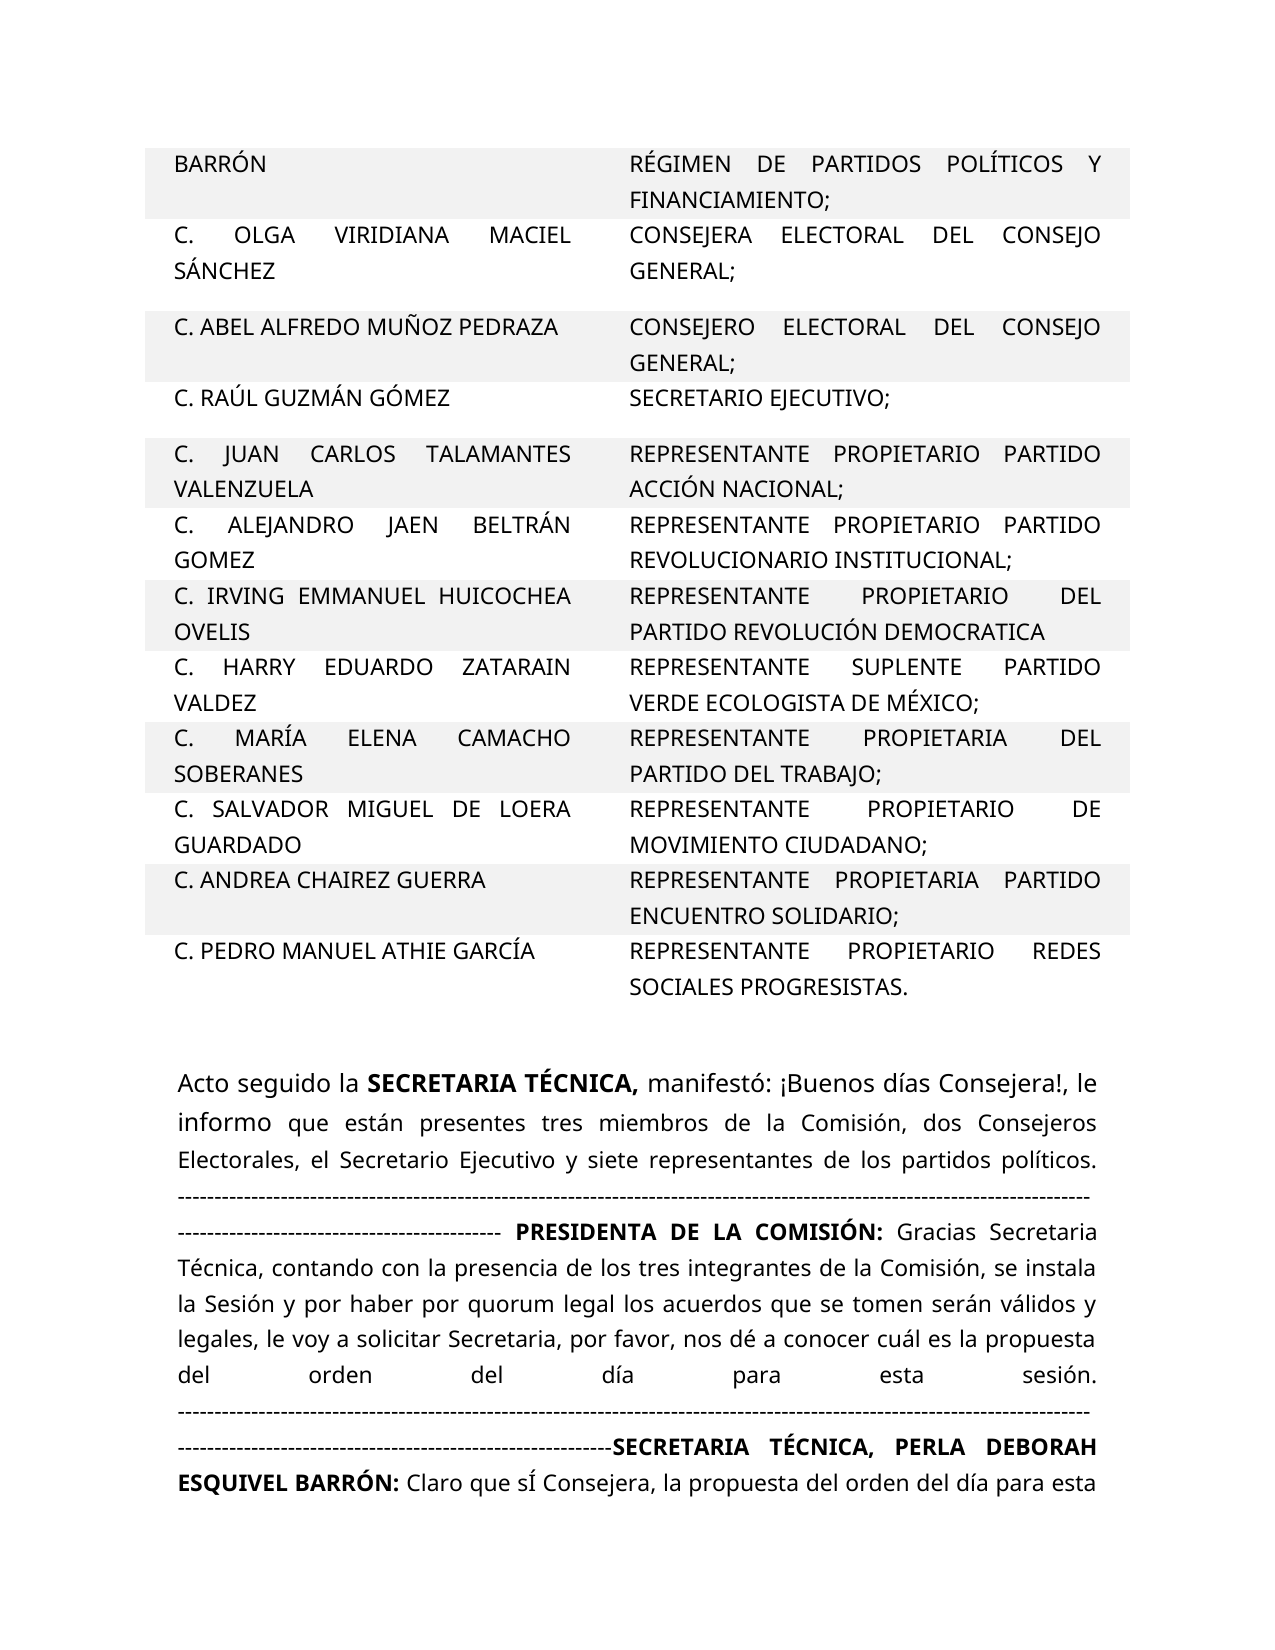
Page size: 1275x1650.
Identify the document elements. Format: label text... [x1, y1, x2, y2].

table_cell C. ALEJANDRO JAEN BELTRÁN GOMEZ [145, 509, 600, 579]
table_cell C. PEDRO MANUEL ATHIE GARCÍA [145, 935, 600, 1006]
table_cell CONSEJERO ELECTORAL DEL CONSEJO GENERAL; [600, 311, 1130, 382]
table_cell REPRESENTANTE PROPIETARIO REDES SOCIALES PROGRESISTAS. [600, 935, 1130, 1006]
table_cell REPRESENTANTE PROPIETARIA DEL PARTIDO DEL TRABAJO; [600, 722, 1130, 793]
table_cell C. ANDREA CHAIREZ GUERRA [145, 864, 600, 935]
table_cell C. SALVADOR MIGUEL DE LOERA GUARDADO [145, 793, 600, 864]
table_cell C. RAÚL GUZMÁN GÓMEZ [145, 382, 600, 437]
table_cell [600, 148, 1130, 219]
table_cell C. JUAN CARLOS TALAMANTES VALENZUELA [145, 438, 600, 508]
table_cell C. IRVING EMMANUEL HUICOCHEA OVELIS [145, 580, 600, 651]
table_cell C. HARRY EDUARDO ZATARAIN VALDEZ [145, 651, 600, 722]
table_cell REPRESENTANTE PROPIETARIO DE MOVIMIENTO CIUDADANO; [600, 793, 1130, 864]
table_cell REPRESENTANTE SUPLENTE PARTIDO VERDE ECOLOGISTA DE MÉXICO; [600, 651, 1130, 722]
table_cell C. ABEL ALFREDO MUÑOZ PEDRAZA [145, 311, 600, 382]
table_cell C. OLGA VIRIDIANA MACIEL SÁNCHEZ [145, 219, 600, 311]
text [177, 1066, 1098, 1498]
table_cell C. MARÍA ELENA CAMACHO SOBERANES [145, 722, 600, 793]
table_cell SECRETARIO EJECUTIVO; [600, 382, 1130, 437]
table_cell CONSEJERA ELECTORAL DEL CONSEJO GENERAL; [600, 219, 1130, 311]
table_cell REPRESENTANTE PROPIETARIO DEL PARTIDO REVOLUCIÓN DEMOCRATICA [600, 580, 1130, 651]
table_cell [145, 148, 600, 219]
table_cell REPRESENTANTE PROPIETARIO PARTIDO ACCIÓN NACIONAL; [600, 438, 1130, 508]
table_cell REPRESENTANTE PROPIETARIA PARTIDO ENCUENTRO SOLIDARIO; [600, 864, 1130, 935]
table_cell REPRESENTANTE PROPIETARIO PARTIDO REVOLUCIONARIO INSTITUCIONAL; [600, 509, 1130, 579]
